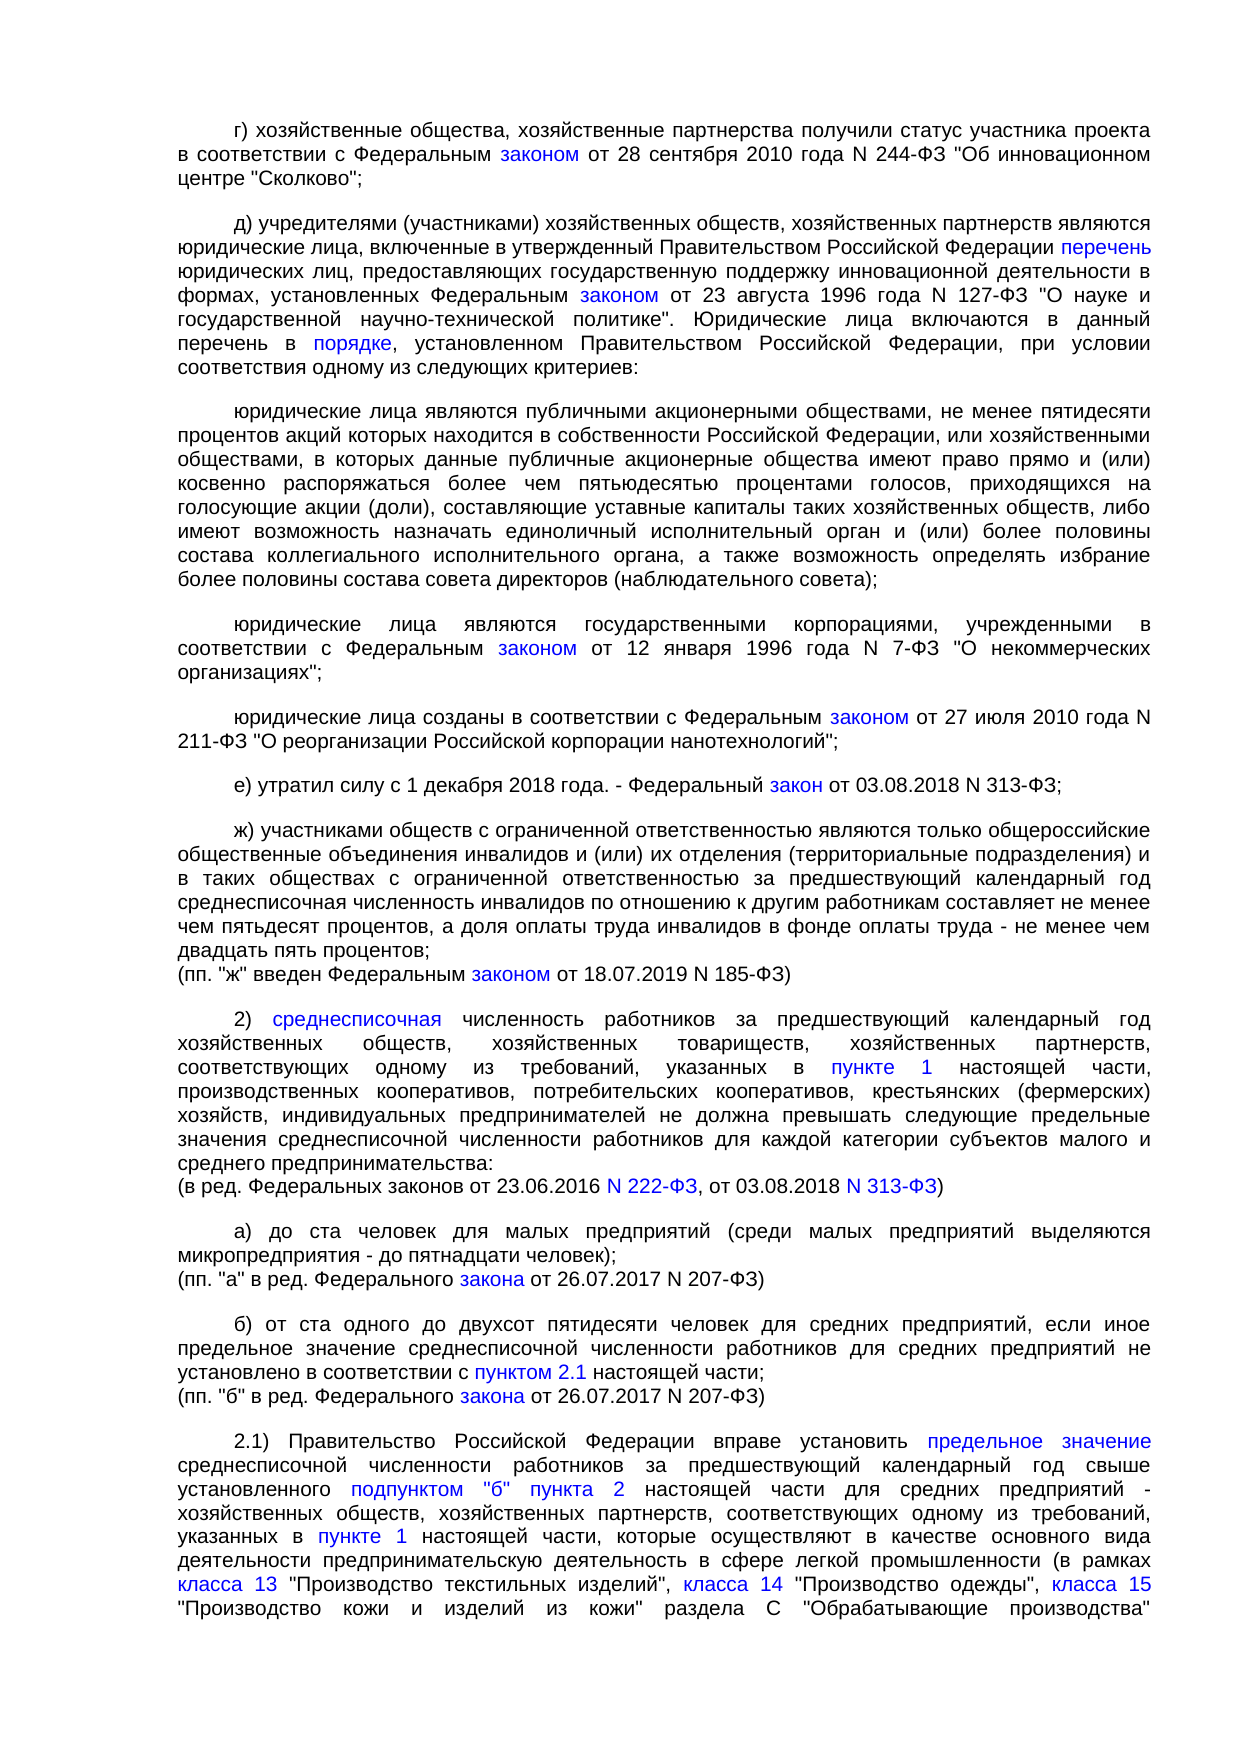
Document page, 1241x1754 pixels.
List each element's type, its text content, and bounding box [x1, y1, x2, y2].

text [177, 1428, 1152, 1620]
text (пп. "ж" введен Федеральным законом от 18.07.2019 N 185-ФЗ) [177, 962, 1152, 986]
text е) утратил силу с 1 декабря 2018 года. - Федеральный закон от 03.08.2018 N 313-ФЗ; [177, 773, 1152, 797]
text юридические лица являются государственными корпорациями, учрежденными в соответствии с Федеральным законом от 12 января 1996 года N 7-ФЗ "О некоммерческих организациях"; [177, 612, 1152, 684]
text д) учредителями (участниками) хозяйственных обществ, хозяйственных партнерств являются юридические лица, включенные в утвержденный Правительством Российской Федерации перечень юридических лиц, предоставляющих государственную поддержку инновационной деятельности в формах, установленных Федеральным законом от 23 августа 1996 года N 127-ФЗ "О науке и государственной научно-технической политике". Юридические лица включаются в данный перечень в порядке, установленном Правительством Российской Федерации, при условии соответствия одному из следующих критериев: [177, 211, 1152, 378]
text ж) участниками обществ с ограниченной ответственностью являются только общероссийские общественные объединения инвалидов и (или) их отделения (территориальные подразделения) и в таких обществах с ограниченной ответственностью за предшествующий календарный год среднесписочная численность инвалидов по отношению к другим работникам составляет не менее чем пятьдесят процентов, а доля оплаты труда инвалидов в фонде оплаты труда - не менее чем двадцать пять процентов; [177, 818, 1152, 962]
text г) хозяйственные общества, хозяйственные партнерства получили статус участника проекта в соответствии с Федеральным законом от 28 сентября 2010 года N 244-ФЗ "Об инновационном центре "Сколково"; [177, 118, 1152, 190]
text а) до ста человек для малых предприятий (среди малых предприятий выделяются микропредприятия - до пятнадцати человек); [177, 1219, 1152, 1267]
text (пп. "а" в ред. Федерального закона от 26.07.2017 N 207-ФЗ) [177, 1267, 1152, 1291]
text 2) среднесписочная численность работников за предшествующий календарный год хозяйственных обществ, хозяйственных товариществ, хозяйственных партнерств, соответствующих одному из требований, указанных в пункте 1 настоящей части, производственных кооперативов, потребительских кооперативов, крестьянских (фермерских) хозяйств, индивидуальных предпринимателей не должна превышать следующие предельные значения среднесписочной численности работников для каждой категории субъектов малого и среднего предпринимательства: [177, 1007, 1152, 1174]
text юридические лица являются публичными акционерными обществами, не менее пятидесяти процентов акций которых находится в собственности Российской Федерации, или хозяйственными обществами, в которых данные публичные акционерные общества имеют право прямо и (или) косвенно распоряжаться более чем пятьюдесятью процентами голосов, приходящихся на голосующие акции (доли), составляющие уставные капиталы таких хозяйственных обществ, либо имеют возможность назначать единоличный исполнительный орган и (или) более половины состава коллегиального исполнительного органа, а также возможность определять избрание более половины состава совета директоров (наблюдательного совета); [177, 399, 1152, 591]
text б) от ста одного до двухсот пятидесяти человек для средних предприятий, если иное предельное значение среднесписочной численности работников для средних предприятий не установлено в соответствии с пунктом 2.1 настоящей части; [177, 1312, 1152, 1384]
text юридические лица созданы в соответствии с Федеральным законом от 27 июля 2010 года N 211-ФЗ "О реорганизации Российской корпорации нанотехнологий"; [177, 704, 1152, 752]
text (в ред. Федеральных законов от 23.06.2016 N 222-ФЗ, от 03.08.2018 N 313-ФЗ) [177, 1174, 1152, 1198]
text (пп. "б" в ред. Федерального закона от 26.07.2017 N 207-ФЗ) [177, 1384, 1152, 1408]
